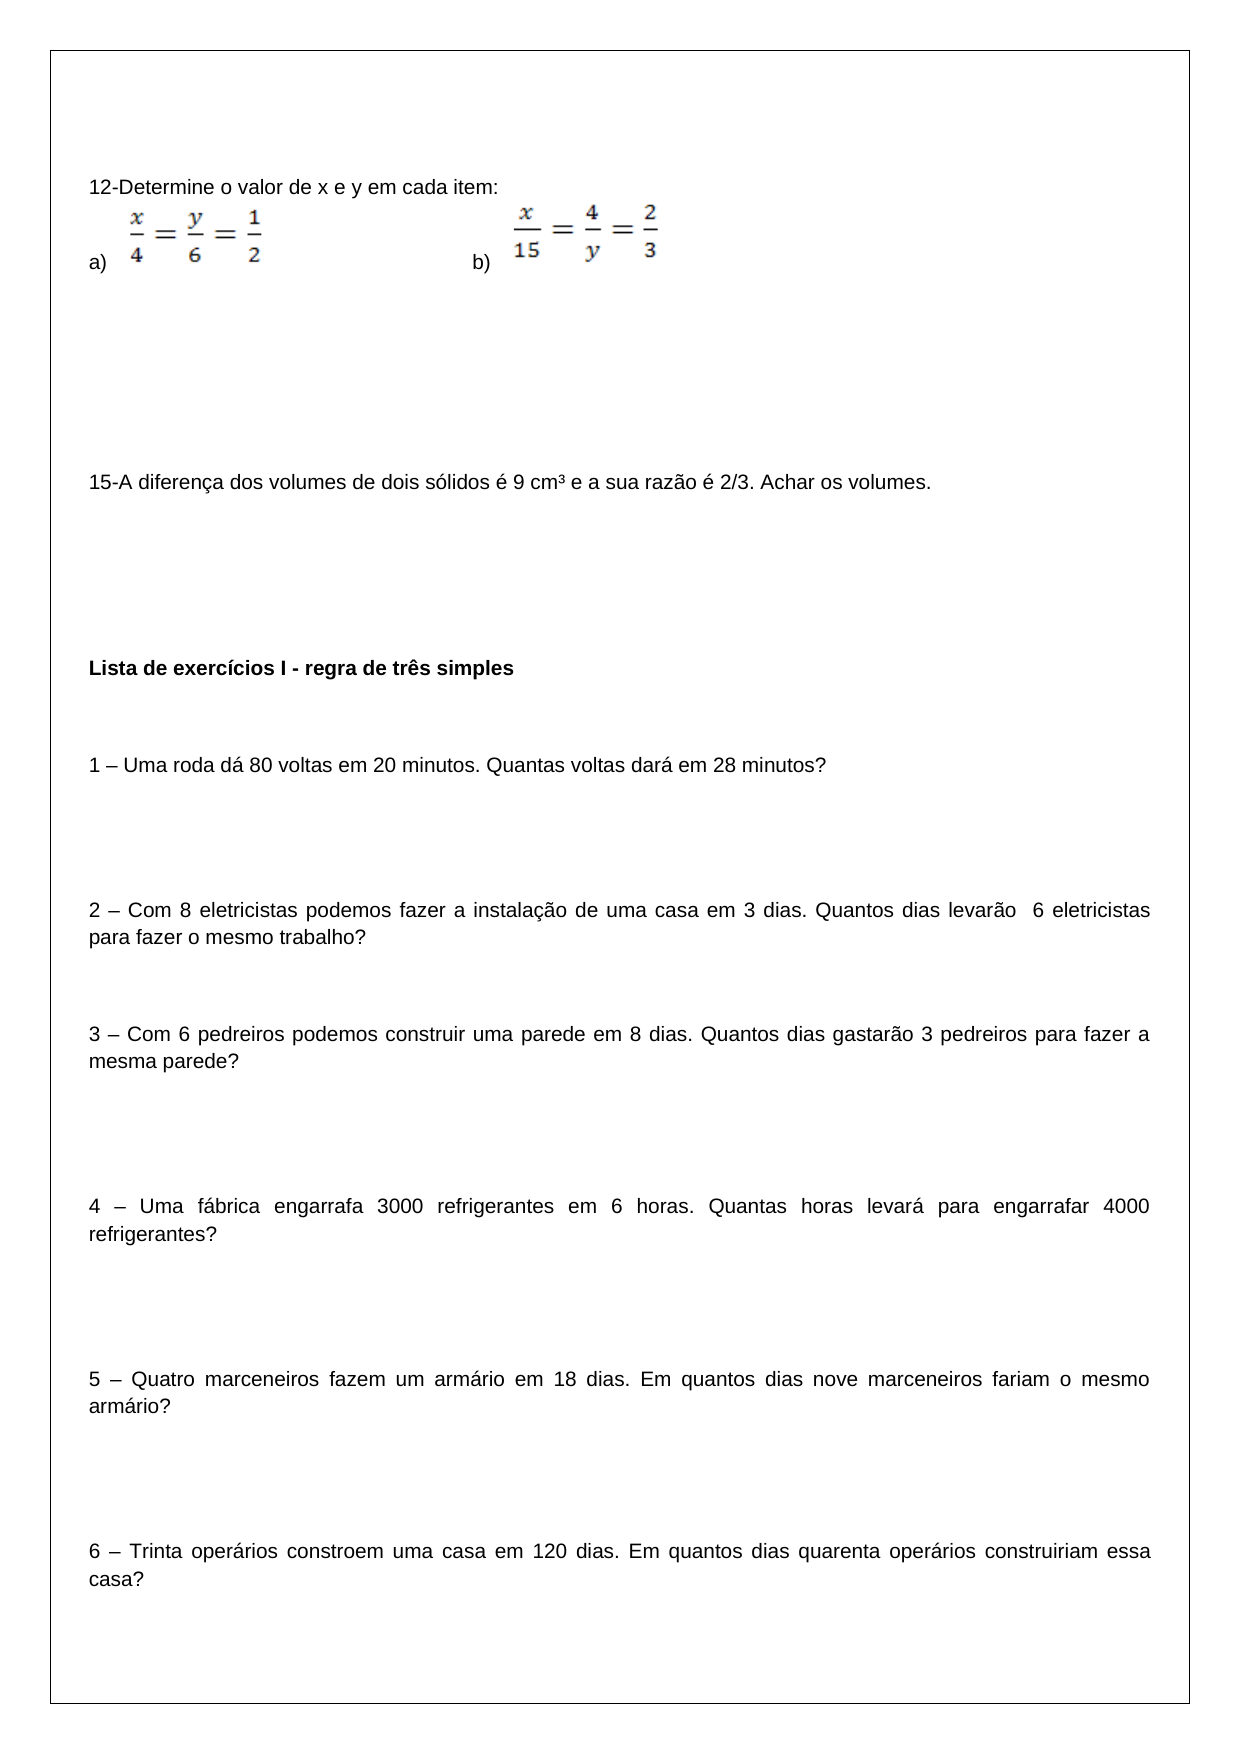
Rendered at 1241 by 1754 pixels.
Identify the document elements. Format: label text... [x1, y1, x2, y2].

list a) b) [88, 203, 1152, 274]
list 12-Determine o valor de x e y em cada item: [88, 175, 1152, 199]
text 4 – Uma fábrica engarrafa 3000 refrigerantes em 6 horas. Quantas horas levará para engarrafar 4000 refrigerantes? [88, 1194, 1152, 1246]
list 15-A diferença dos volumes de dois sólidos é 9 cm³ e a sua razão é 2/3. Achar os volumes. [88, 470, 1152, 494]
text 6 – Trinta operários constroem uma casa em 120 dias. Em quantos dias quarenta operários construiriam essa casa? [88, 1539, 1152, 1591]
text 3 – Com 6 pedreiros podemos construir uma parede em 8 dias. Quantos dias gastarão 3 pedreiros para fazer a mesma parede? [88, 1022, 1152, 1073]
picture [130, 207, 262, 270]
text 2 – Com 8 eletricistas podemos fazer a instalação de uma casa em 3 dias. Quantos dias levarão 6 eletricistas para fazer o mesmo trabalho? [88, 898, 1152, 949]
picture [513, 202, 658, 270]
text 5 – Quatro marceneiros fazem um armário em 18 dias. Em quantos dias nove marceneiros fariam o mesmo armário? [88, 1367, 1152, 1418]
text Lista de exercícios I - regra de três simples [88, 656, 1152, 680]
text 1 – Uma roda dá 80 voltas em 20 minutos. Quantas voltas dará em 28 minutos? [88, 753, 1152, 777]
